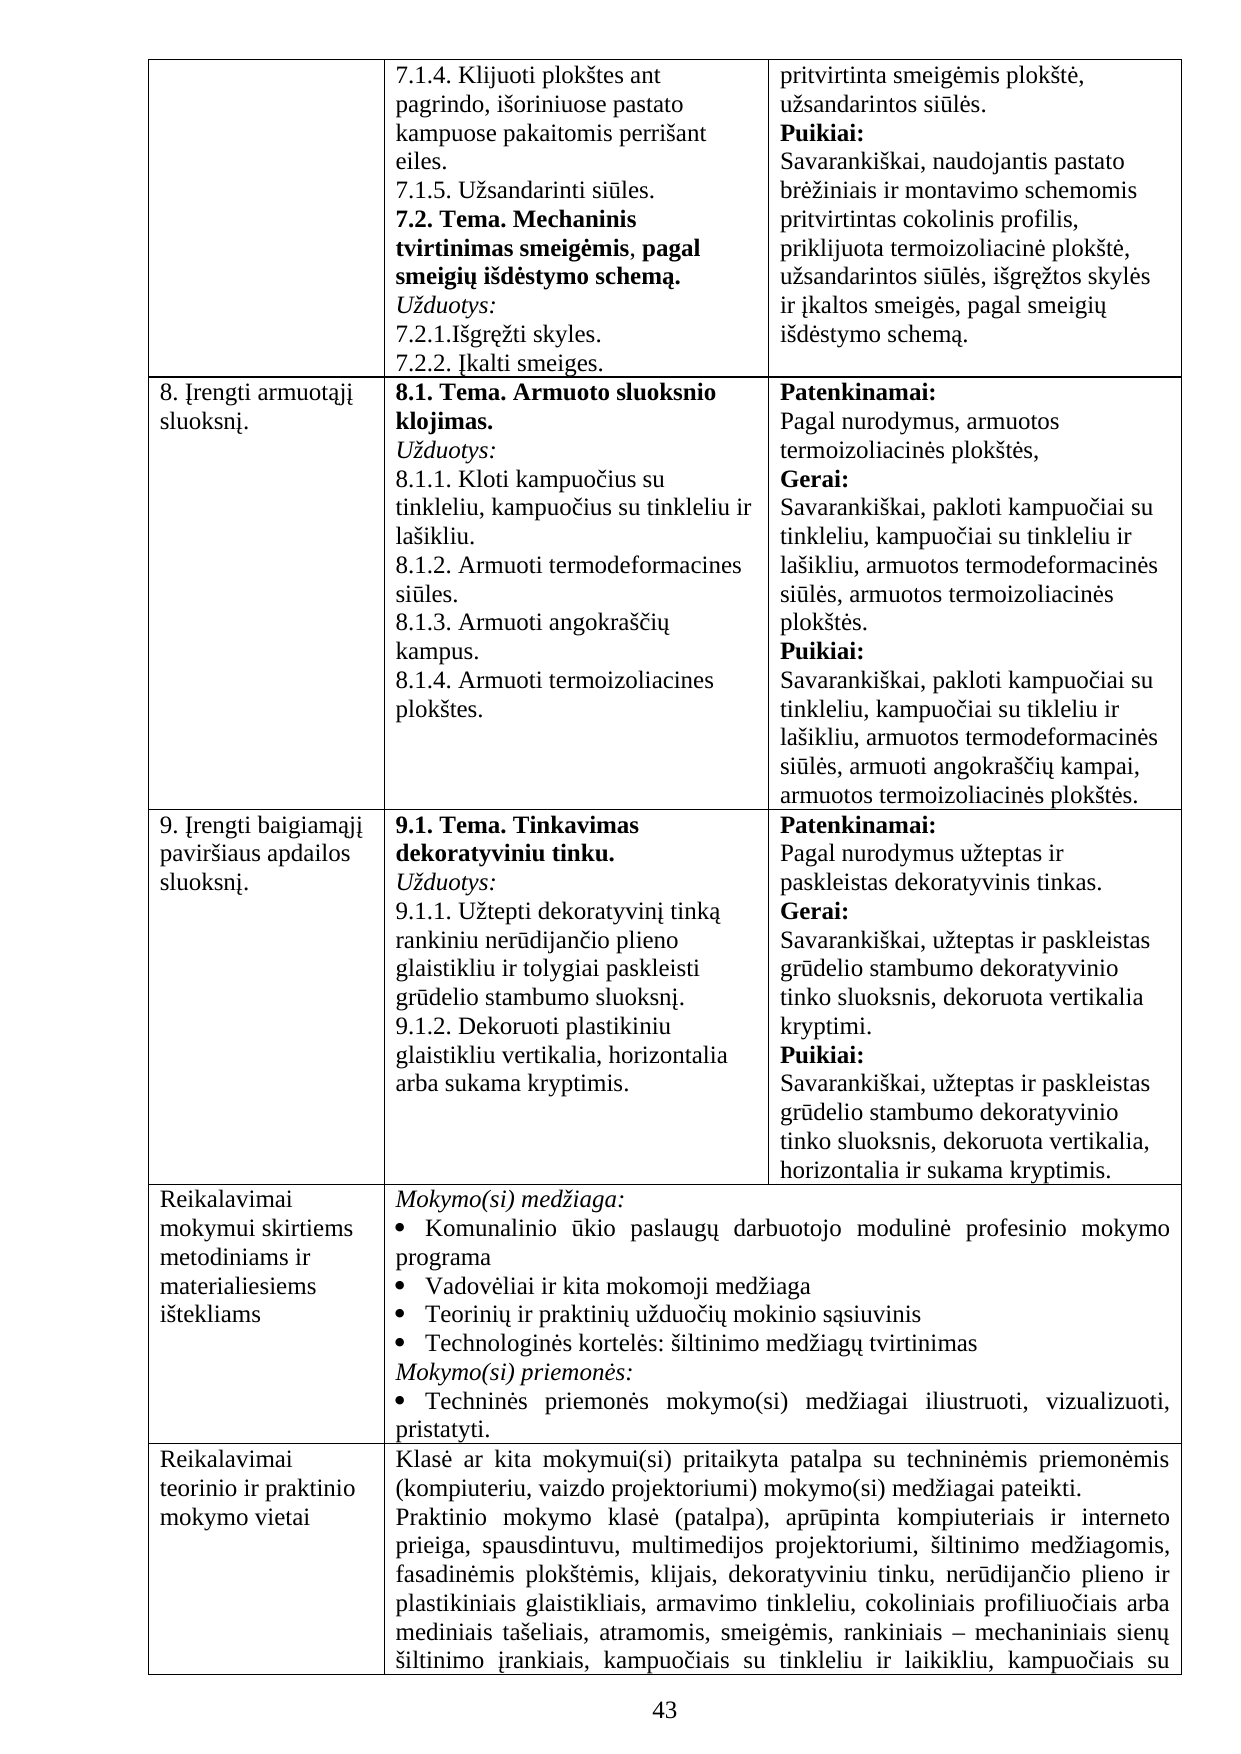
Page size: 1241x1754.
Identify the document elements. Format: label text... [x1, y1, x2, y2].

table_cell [385, 60, 768, 376]
table_cell Mokymo(si) medžiaga: Komunalinio ūkio paslaugų darbuotojo modulinė profesinio mokymo programa Vadovėliai ir kita mokomoji medžiaga Teorinių ir praktinių užduočių mokinio sąsiuvinis Technologinės kortelės: šiltinimo medžiagų tvirtinimas Mokymo(si) priemonės: Techninės priemonės mokymo(si) medžiagai iliustruoti, vizualizuoti, pristatyti. [385, 1185, 1181, 1443]
table_cell 8.1. Tema. Armuoto sluoksnio klojimas. Užduotys: 8.1.1. Kloti kampuočius su tinkleliu, kampuočius su tinkleliu ir lašikliu. 8.1.2. Armuoti termodeformacines siūles. 8.1.3. Armuoti angokraščių kampus. 8.1.4. Armuoti termoizoliacines plokštes. [385, 378, 768, 809]
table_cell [385, 1444, 1181, 1674]
table_cell Reikalavimai mokymui skirtiems metodiniams ir materialiesiems ištekliams [149, 1185, 384, 1443]
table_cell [149, 60, 384, 376]
table_cell Patenkinamai: Pagal nurodymus, armuotos termoizoliacinės plokštės, Gerai: Savarankiškai, pakloti kampuočiai su tinkleliu, kampuočiai su tinkleliu ir lašikliu, armuotos termodeformacinės siūlės, armuotos termoizoliacinės plokštės. Puikiai: Savarankiškai, pakloti kampuočiai su tinkleliu, kampuočiai su tikleliu ir lašikliu, armuotos termodeformacinės siūlės, armuoti angokraščių kampai, armuotos termoizoliacinės plokštės. [769, 378, 1181, 809]
table_cell 9. Įrengti baigiamąjį paviršiaus apdailos sluoksnį. [149, 810, 384, 1183]
table_cell Patenkinamai: Pagal nurodymus užteptas ir paskleistas dekoratyvinis tinkas. Gerai: Savarankiškai, užteptas ir paskleistas grūdelio stambumo dekoratyvinio tinko sluoksnis, dekoruota vertikalia kryptimi. Puikiai: Savarankiškai, užteptas ir paskleistas grūdelio stambumo dekoratyvinio tinko sluoksnis, dekoruota vertikalia, horizontalia ir sukama kryptimis. [769, 810, 1181, 1183]
table_cell 9.1. Tema. Tinkavimas dekoratyviniu tinku. Užduotys: 9.1.1. Užtepti dekoratyvinį tinką rankiniu nerūdijančio plieno glaistikliu ir tolygiai paskleisti grūdelio stambumo sluoksnį. 9.1.2. Dekoruoti plastikiniu glaistikliu vertikalia, horizontalia arba sukama kryptimis. [385, 810, 768, 1183]
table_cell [769, 60, 1181, 376]
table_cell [149, 1444, 384, 1674]
table_cell 8. Įrengti armuotąjį sluoksnį. [149, 378, 384, 809]
